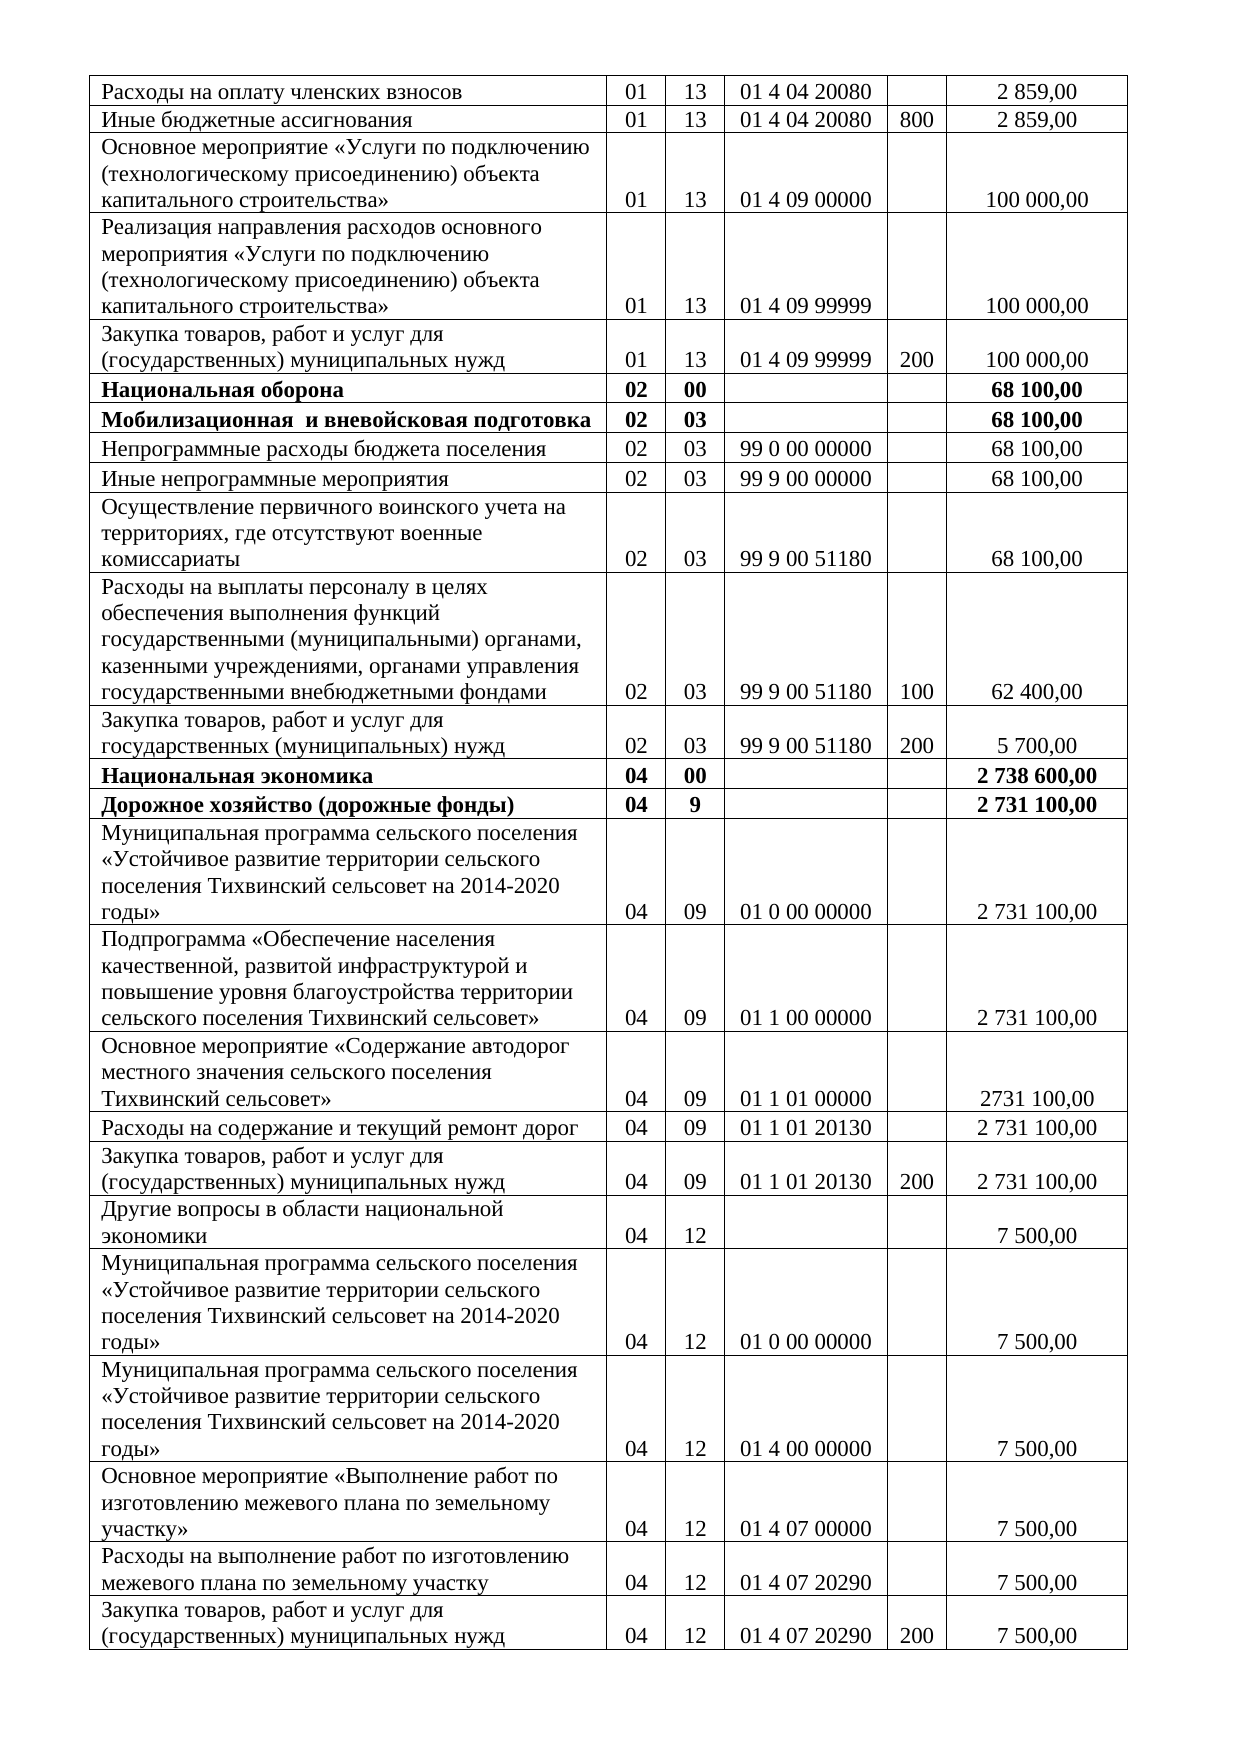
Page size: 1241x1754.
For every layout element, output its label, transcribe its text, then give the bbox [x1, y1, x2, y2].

table_cell 02 [607, 463, 665, 492]
table_cell 04 [607, 1249, 665, 1355]
table_cell [888, 374, 946, 402]
table_cell 09 [666, 819, 724, 924]
table_cell 2 859,00 [947, 76, 1127, 105]
table_cell 12 [666, 1542, 724, 1595]
table_cell 01 4 04 20080 [725, 106, 887, 132]
table_cell 04 [607, 1596, 665, 1649]
table_cell [888, 213, 946, 319]
table_cell 09 [666, 925, 724, 1031]
table_cell Другие вопросы в области национальной экономики [90, 1196, 606, 1248]
table_cell Основное мероприятие «Услуги по подключению (технологическому присоединению) объекта капитального строительства» [90, 133, 606, 212]
table_cell 01 4 04 20080 [725, 76, 887, 105]
table_cell 2731 100,00 [947, 1032, 1127, 1111]
table_cell 12 [666, 1596, 724, 1649]
table_cell 01 [607, 76, 665, 105]
table_cell 09 [666, 1112, 724, 1141]
table_cell 01 0 00 00000 [725, 1249, 887, 1355]
table_cell 800 [888, 106, 946, 132]
table_cell [888, 925, 946, 1031]
table_cell Мобилизационная и вневойсковая подготовка [90, 403, 606, 432]
table_cell 02 [607, 374, 665, 402]
table_cell [888, 1249, 946, 1355]
table_cell 2 731 100,00 [947, 1112, 1127, 1141]
table_cell 68 100,00 [947, 403, 1127, 432]
table_cell 2 731 100,00 [947, 789, 1127, 818]
table_cell 13 [666, 213, 724, 319]
table_cell Закупка товаров, работ и услуг для государственных (муниципальных) нужд [90, 706, 606, 758]
table_cell Закупка товаров, работ и услуг для (государственных) муниципальных нужд [90, 1142, 606, 1194]
table_cell 99 9 00 51180 [725, 573, 887, 704]
table_cell [888, 463, 946, 492]
table_cell Закупка товаров, работ и услуг для (государственных) муниципальных нужд [90, 320, 606, 372]
table_cell 00 [666, 759, 724, 788]
table_cell 7 500,00 [947, 1249, 1127, 1355]
table_cell 2 731 100,00 [947, 1142, 1127, 1194]
table_cell 01 4 09 99999 [725, 213, 887, 319]
table_cell Расходы на выполнение работ по изготовлению межевого плана по земельному участку [90, 1542, 606, 1595]
table_cell 01 4 00 00000 [725, 1356, 887, 1461]
table_cell 04 [607, 1142, 665, 1194]
table_cell [888, 759, 946, 788]
table_cell 200 [888, 1596, 946, 1649]
table_cell 04 [607, 1356, 665, 1461]
table_cell 12 [666, 1356, 724, 1461]
table_cell Реализация направления расходов основного мероприятия «Услуги по подключению (технологическому присоединению) объекта капитального строительства» [90, 213, 606, 319]
table_cell 2 731 100,00 [947, 925, 1127, 1031]
table_cell 100 000,00 [947, 320, 1127, 372]
table_cell 7 500,00 [947, 1462, 1127, 1541]
table_cell 01 1 01 20130 [725, 1142, 887, 1194]
table_cell [725, 403, 887, 432]
table_cell 99 0 00 00000 [725, 433, 887, 462]
table_cell 09 [666, 1142, 724, 1194]
table_cell 01 [607, 133, 665, 212]
table_cell Основное мероприятие «Выполнение работ по изготовлению межевого плана по земельному участку» [90, 1462, 606, 1541]
table_cell 02 [607, 433, 665, 462]
table_cell [725, 789, 887, 818]
table_cell [888, 433, 946, 462]
table_cell 99 9 00 00000 [725, 463, 887, 492]
table_cell 100 000,00 [947, 133, 1127, 212]
table_cell 04 [607, 1542, 665, 1595]
table_cell 04 [607, 1112, 665, 1141]
table_cell 03 [666, 463, 724, 492]
table_cell 9 [666, 789, 724, 818]
table_cell 02 [607, 573, 665, 704]
table_cell 12 [666, 1249, 724, 1355]
table_cell Осуществление первичного воинского учета на территориях, где отсутствуют военные комиссариаты [90, 493, 606, 572]
table_cell Муниципальная программа сельского поселения «Устойчивое развитие территории сельского поселения Тихвинский сельсовет на 2014-2020 годы» [90, 1356, 606, 1461]
table_cell Дорожное хозяйство (дорожные фонды) [90, 789, 606, 818]
table_cell 02 [607, 706, 665, 758]
table_cell 01 4 09 00000 [725, 133, 887, 212]
table_cell 13 [666, 76, 724, 105]
table_cell 01 4 07 00000 [725, 1462, 887, 1541]
table_cell [725, 374, 887, 402]
table_cell 01 1 01 20130 [725, 1112, 887, 1141]
table_cell 68 100,00 [947, 433, 1127, 462]
table_cell 12 [666, 1462, 724, 1541]
table_cell Национальная экономика [90, 759, 606, 788]
table_cell Муниципальная программа сельского поселения «Устойчивое развитие территории сельского поселения Тихвинский сельсовет на 2014-2020 годы» [90, 819, 606, 924]
table_cell 03 [666, 493, 724, 572]
table_cell [888, 133, 946, 212]
table_cell Непрограммные расходы бюджета поселения [90, 433, 606, 462]
table_cell 03 [666, 706, 724, 758]
table_cell 200 [888, 1142, 946, 1194]
table_cell [888, 1542, 946, 1595]
table_cell 7 500,00 [947, 1596, 1127, 1649]
table_cell 04 [607, 925, 665, 1031]
table_cell 2 859,00 [947, 106, 1127, 132]
table_cell Расходы на выплаты персоналу в целях обеспечения выполнения функций государственными (муниципальными) органами, казенными учреждениями, органами управления государственными внебюджетными фондами [90, 573, 606, 704]
table_cell 01 4 07 20290 [725, 1542, 887, 1595]
table_cell 04 [607, 819, 665, 924]
table_cell 68 100,00 [947, 493, 1127, 572]
table_cell 01 0 00 00000 [725, 819, 887, 924]
table_cell 00 [666, 374, 724, 402]
table_cell 5 700,00 [947, 706, 1127, 758]
table_cell 09 [666, 1032, 724, 1111]
table_cell [888, 76, 946, 105]
table_cell [888, 1462, 946, 1541]
table_cell Расходы на оплату членских взносов [90, 76, 606, 105]
table_cell 7 500,00 [947, 1196, 1127, 1248]
table_cell 01 [607, 213, 665, 319]
table_cell [888, 819, 946, 924]
table_cell 01 [607, 106, 665, 132]
table_cell Подпрограмма «Обеспечение населения качественной, развитой инфраструктурой и повышение уровня благоустройства территории сельского поселения Тихвинский сельсовет» [90, 925, 606, 1031]
table_cell 02 [607, 403, 665, 432]
table_cell 04 [607, 1032, 665, 1111]
table_cell 68 100,00 [947, 374, 1127, 402]
table_cell [888, 1356, 946, 1461]
table_cell 01 [607, 320, 665, 372]
table_cell 03 [666, 403, 724, 432]
table_cell 03 [666, 573, 724, 704]
table_cell [888, 493, 946, 572]
table_cell Основное мероприятие «Содержание автодорог местного значения сельского поселения Тихвинский сельсовет» [90, 1032, 606, 1111]
table_cell 13 [666, 133, 724, 212]
table_cell 200 [888, 320, 946, 372]
table_cell 01 4 07 20290 [725, 1596, 887, 1649]
table_cell 04 [607, 1196, 665, 1248]
table_cell 04 [607, 1462, 665, 1541]
table_cell Национальная оборона [90, 374, 606, 402]
table_cell 7 500,00 [947, 1542, 1127, 1595]
table_cell 13 [666, 106, 724, 132]
table_cell 03 [666, 433, 724, 462]
table_cell [725, 759, 887, 788]
table_cell 7 500,00 [947, 1356, 1127, 1461]
table_cell 100 [888, 573, 946, 704]
table_cell [888, 1032, 946, 1111]
table_cell 62 400,00 [947, 573, 1127, 704]
table_cell Иные бюджетные ассигнования [90, 106, 606, 132]
table_cell Закупка товаров, работ и услуг для (государственных) муниципальных нужд [90, 1596, 606, 1649]
table_cell 01 4 09 99999 [725, 320, 887, 372]
table_cell [725, 1196, 887, 1248]
table_cell 2 738 600,00 [947, 759, 1127, 788]
table_cell 99 9 00 51180 [725, 706, 887, 758]
table_cell Расходы на содержание и текущий ремонт дорог [90, 1112, 606, 1141]
table_cell 2 731 100,00 [947, 819, 1127, 924]
table_cell 200 [888, 706, 946, 758]
table_cell Муниципальная программа сельского поселения «Устойчивое развитие территории сельского поселения Тихвинский сельсовет на 2014-2020 годы» [90, 1249, 606, 1355]
table_cell 01 1 00 00000 [725, 925, 887, 1031]
table_cell [888, 1112, 946, 1141]
table_cell 13 [666, 320, 724, 372]
table_cell 100 000,00 [947, 213, 1127, 319]
table_cell 68 100,00 [947, 463, 1127, 492]
table_cell 02 [607, 493, 665, 572]
table_cell Иные непрограммные мероприятия [90, 463, 606, 492]
table_cell 12 [666, 1196, 724, 1248]
table_cell [888, 789, 946, 818]
table_cell [888, 403, 946, 432]
table_cell 99 9 00 51180 [725, 493, 887, 572]
table_cell 04 [607, 789, 665, 818]
table_cell [888, 1196, 946, 1248]
table_cell 01 1 01 00000 [725, 1032, 887, 1111]
table_cell 04 [607, 759, 665, 788]
